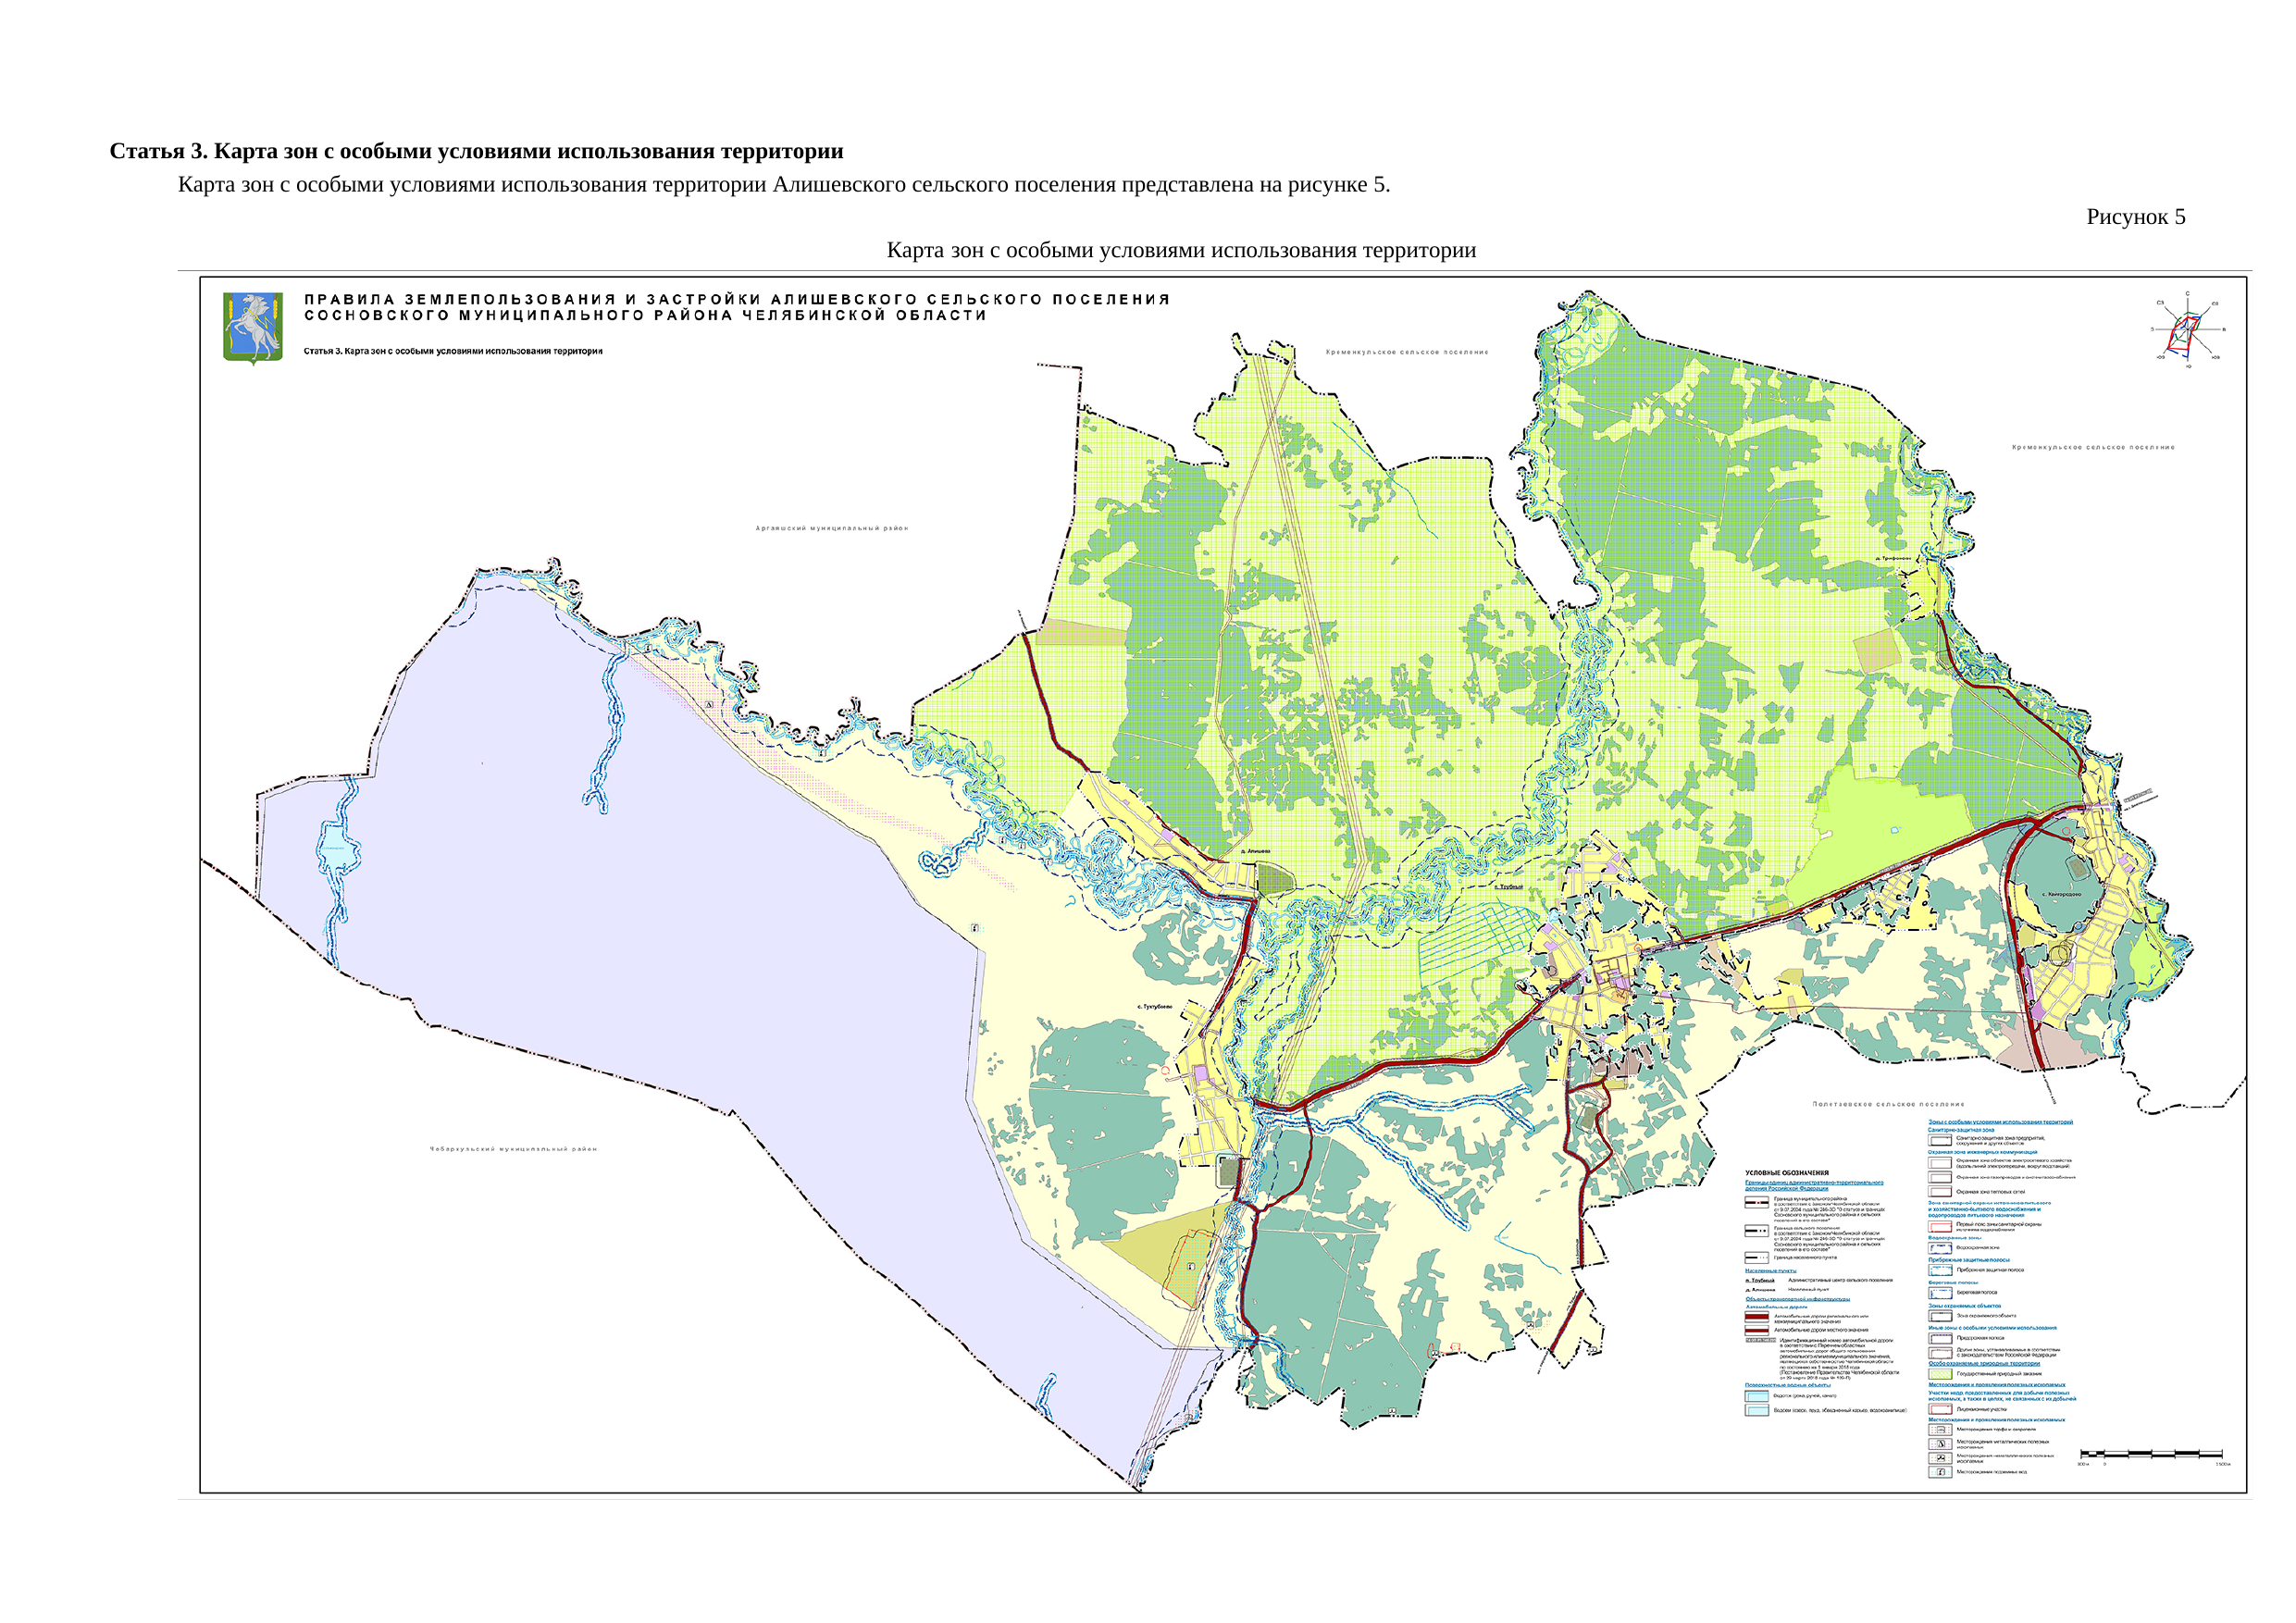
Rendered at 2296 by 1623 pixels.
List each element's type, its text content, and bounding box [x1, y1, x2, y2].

picture [178, 270, 2253, 1500]
text Статья 3. Карта зон с особыми условиями использования территории [109, 137, 2186, 163]
text Рисунок 5 [109, 203, 2186, 229]
text Карта зон с особыми условиями использования территории [109, 237, 2186, 263]
text Карта зон с особыми условиями использования территории Алишевского сельского поселения представлена на рисунке 5. [109, 170, 2186, 196]
